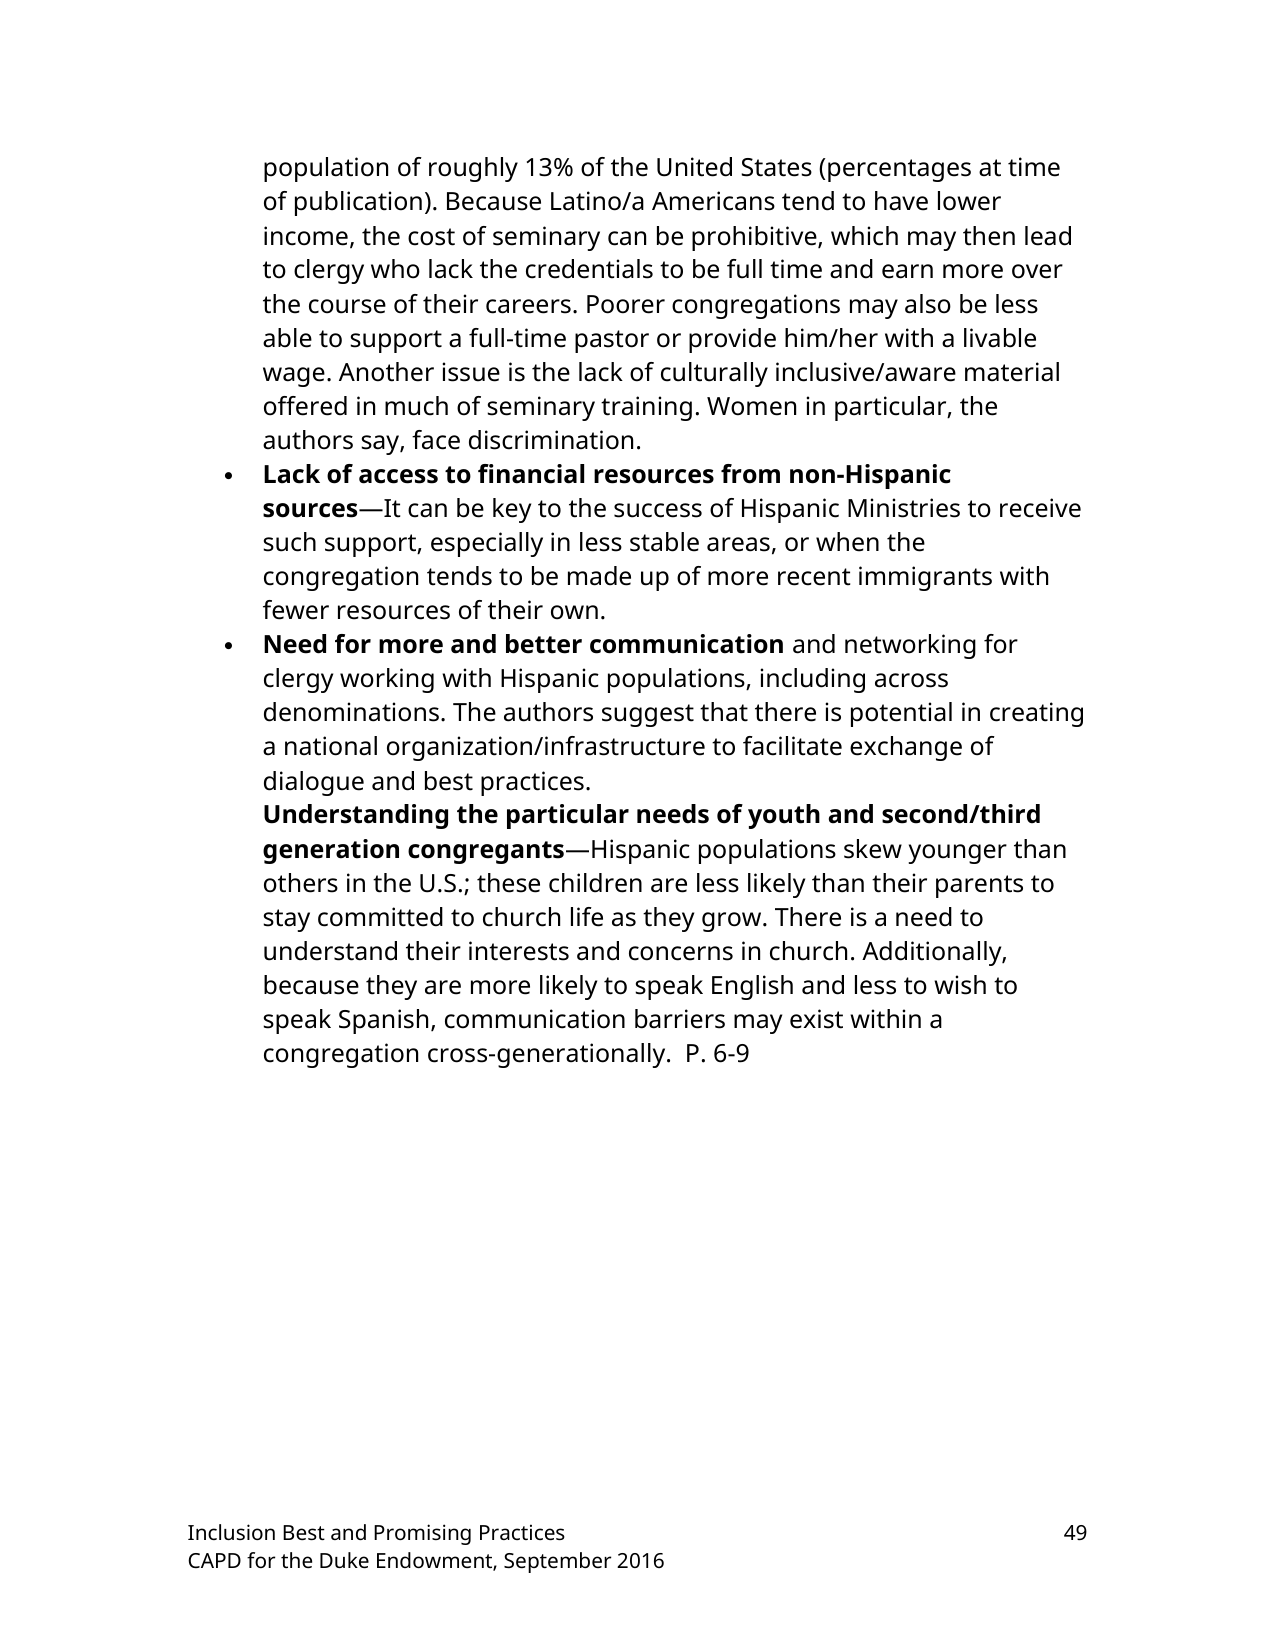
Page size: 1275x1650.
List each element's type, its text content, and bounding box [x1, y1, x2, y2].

list Need for more and better communication and networking for clergy working with Hispanic populations, including across denominations. The authors suggest that there is potential in creating a national organization/infrastructure to facilitate exchange of dialogue and best practices. [225, 627, 1087, 797]
list Lack of access to financial resources from non-Hispanic sources―It can be key to the success of Hispanic Ministries to receive such support, especially in less stable areas, or when the congregation tends to be made up of more recent immigrants with fewer resources of their own. [225, 457, 1087, 627]
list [225, 150, 1087, 457]
text Understanding the particular needs of youth and second/third generation congregants―Hispanic populations skew younger than others in the U.S.; these children are less likely than their parents to stay committed to church life as they grow. There is a need to understand their interests and concerns in church. Additionally, because they are more likely to speak English and less to wish to speak Spanish, communication barriers may exist within a congregation cross-generationally. P. 6-9 [262, 797, 1087, 1070]
